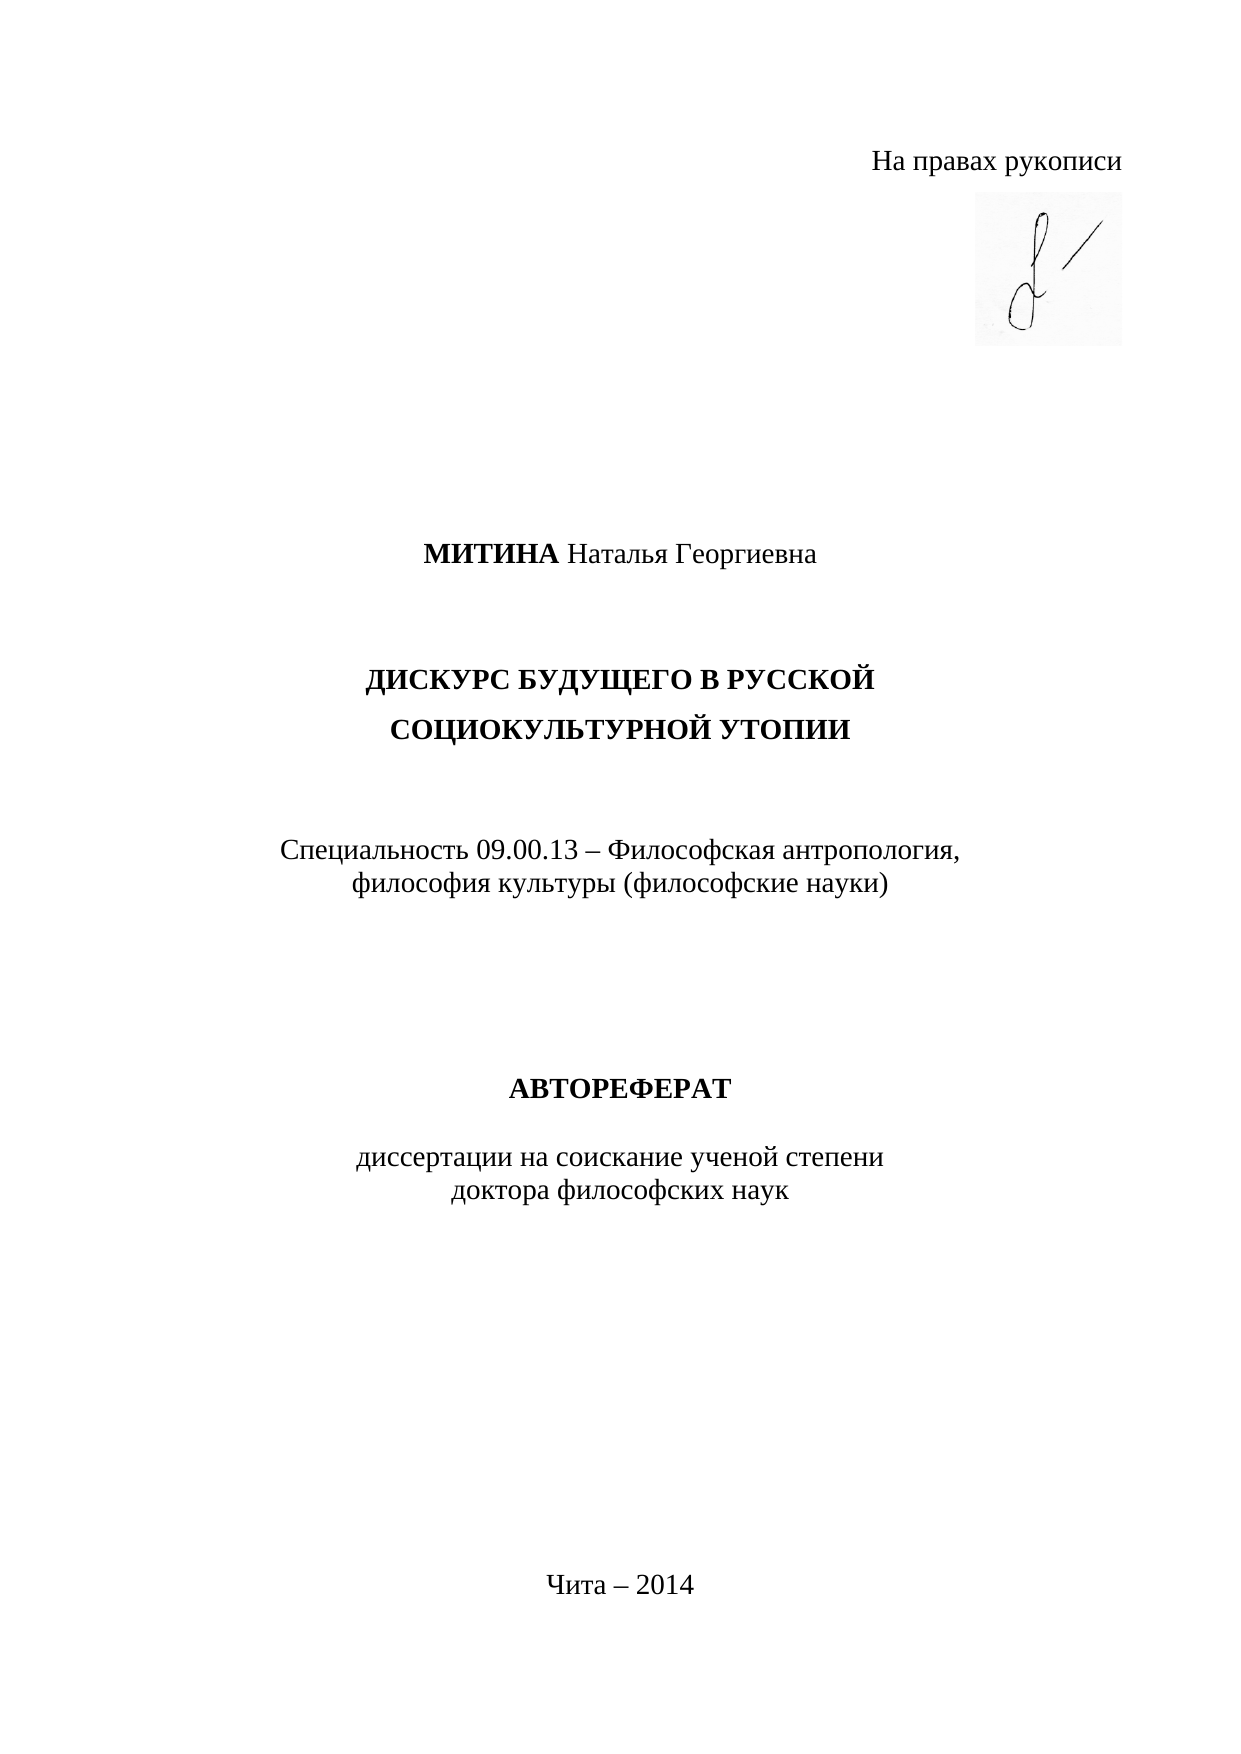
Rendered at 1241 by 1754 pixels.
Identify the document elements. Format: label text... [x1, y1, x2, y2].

text СОЦИОКУЛЬТУРНОЙ УТОПИИ [118, 712, 1122, 746]
picture [975, 192, 1123, 346]
text доктора философских наук [118, 1172, 1122, 1206]
subtitle На правах рукописи [118, 143, 1122, 345]
text Чита – 2014 [118, 1567, 1122, 1601]
text АВТОРЕФЕРАТ [118, 1072, 1122, 1105]
text ДИСКУРС БУДУЩЕГО В РУССКОЙ [118, 662, 1122, 695]
text диссертации на соискание ученой степени [118, 1139, 1122, 1172]
text Специальность 09.00.13 – Философская антропология, [118, 832, 1122, 866]
text философия культуры (философские науки) [118, 866, 1122, 899]
subtitle МИТИНА Наталья Георгиевна [118, 536, 1122, 569]
